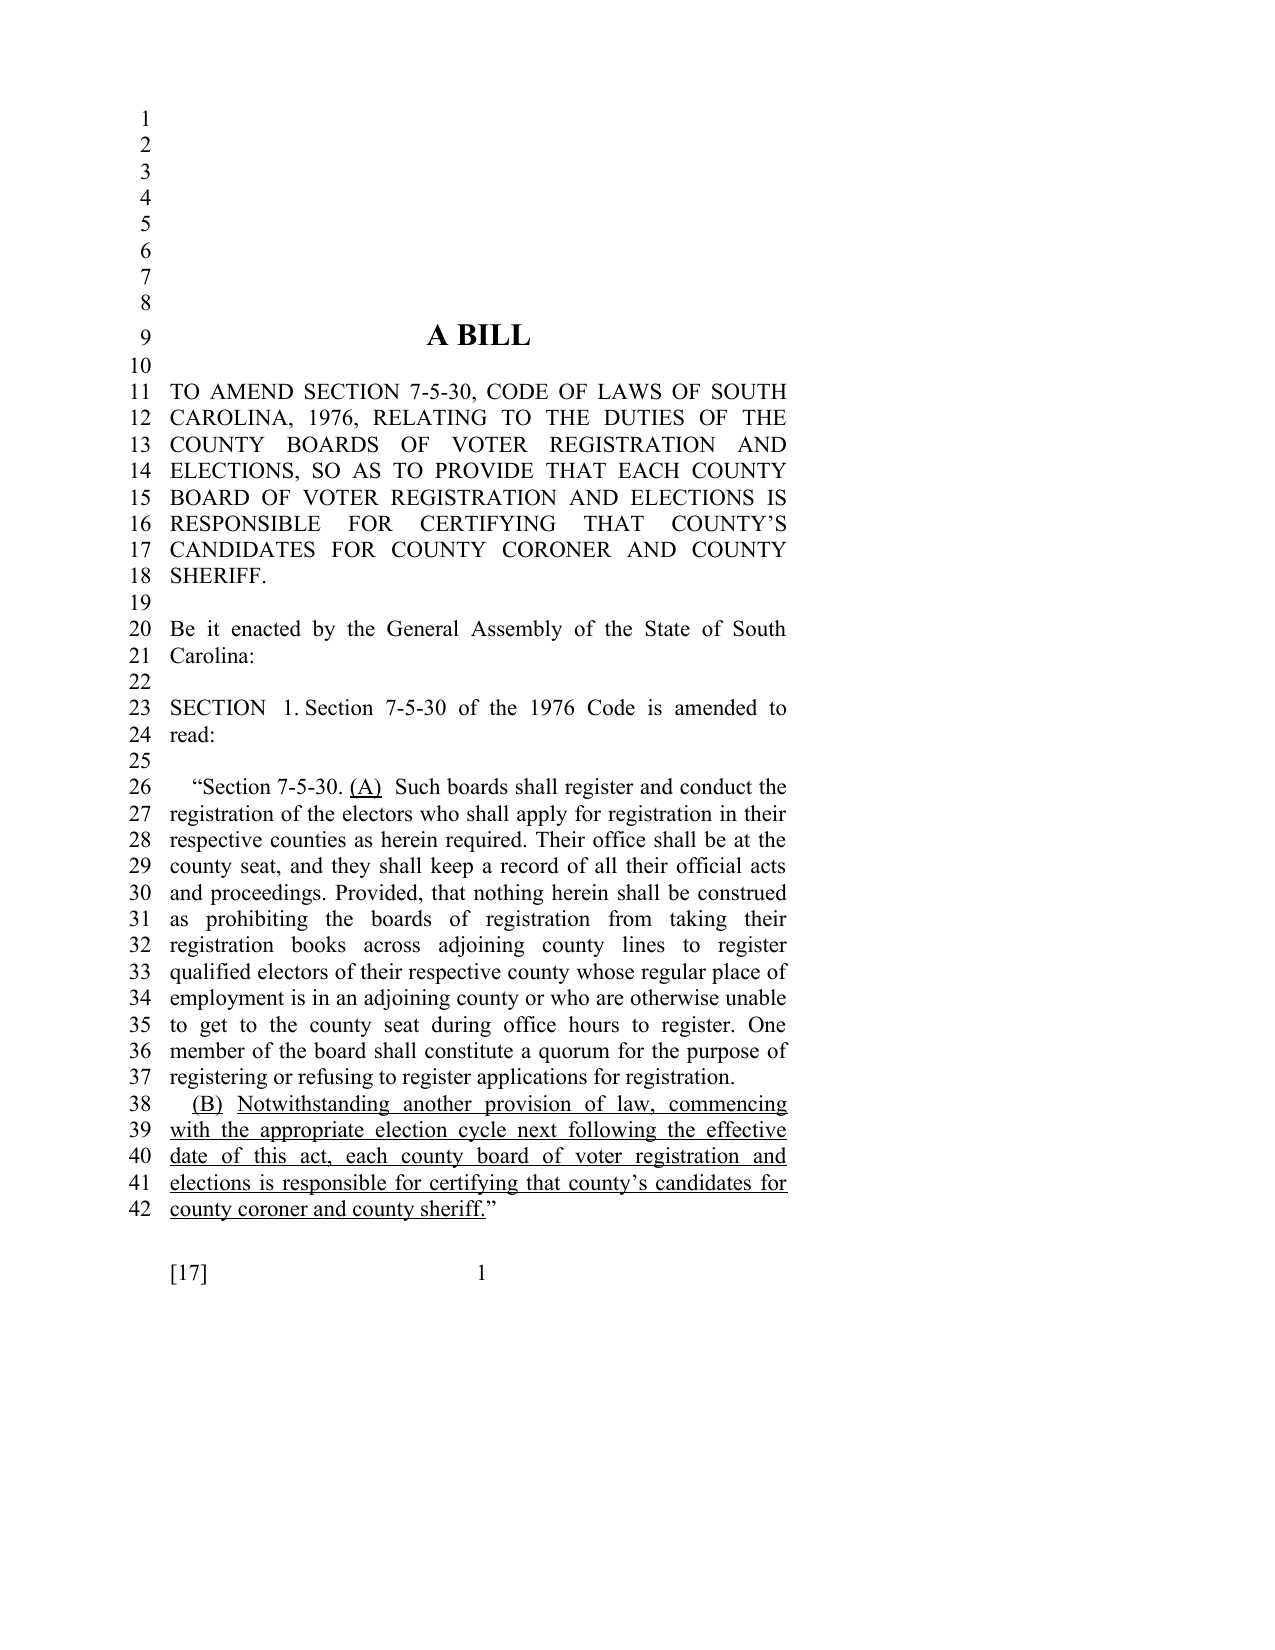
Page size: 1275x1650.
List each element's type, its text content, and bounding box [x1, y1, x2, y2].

text (B) Notwithstanding another provision of law, commencing with the appropriate election cycle next following the effective date of this act, each county board of voter registration and elections is responsible for certifying that county’s candidates for county coroner and county sheriff.” [169, 1090, 787, 1139]
text SECTION 1. Section 7-5-30 of the 1976 Code is amended to read: [169, 694, 787, 747]
text TO AMEND SECTION 7-5-30, CODE OF LAWS OF SOUTH CAROLINA, 1976, RELATING TO THE DUTIES OF THE COUNTY BOARDS OF VOTER REGISTRATION AND ELECTIONS, SO AS TO PROVIDE THAT EACH COUNTY BOARD OF VOTER REGISTRATION AND ELECTIONS IS RESPONSIBLE FOR CERTIFYING THAT COUNTY’S CANDIDATES FOR COUNTY CORONER AND COUNTY SHERIFF. [169, 378, 787, 589]
text Be it enacted by the General Assembly of the State of South Carolina: [169, 615, 787, 668]
text “Section 7-5-30. (A) Such boards shall register and conduct the registration of the electors who shall apply for registration in their respective counties as herein required. Their office shall be at the county seat, and they shall keep a record of all their official acts and proceedings. Provided, that nothing herein shall be construed as prohibiting the boards of registration from taking their registration books across adjoining county lines to register qualified electors of their respective county whose regular place of employment is in an adjoining county or who are otherwise unable to get to the county seat during office hours to register. One member of the board shall constitute a quorum for the purpose of registering or refusing to register applications for registration. [169, 773, 787, 1090]
text (B) Notwithstanding another provision of law, commencing with the appropriate election cycle next following the effective date of this act, each county board of voter registration and elections is responsible for certifying that county’s candidates for county coroner and county sheriff.” [169, 1193, 787, 1221]
text A BILL [169, 316, 787, 352]
